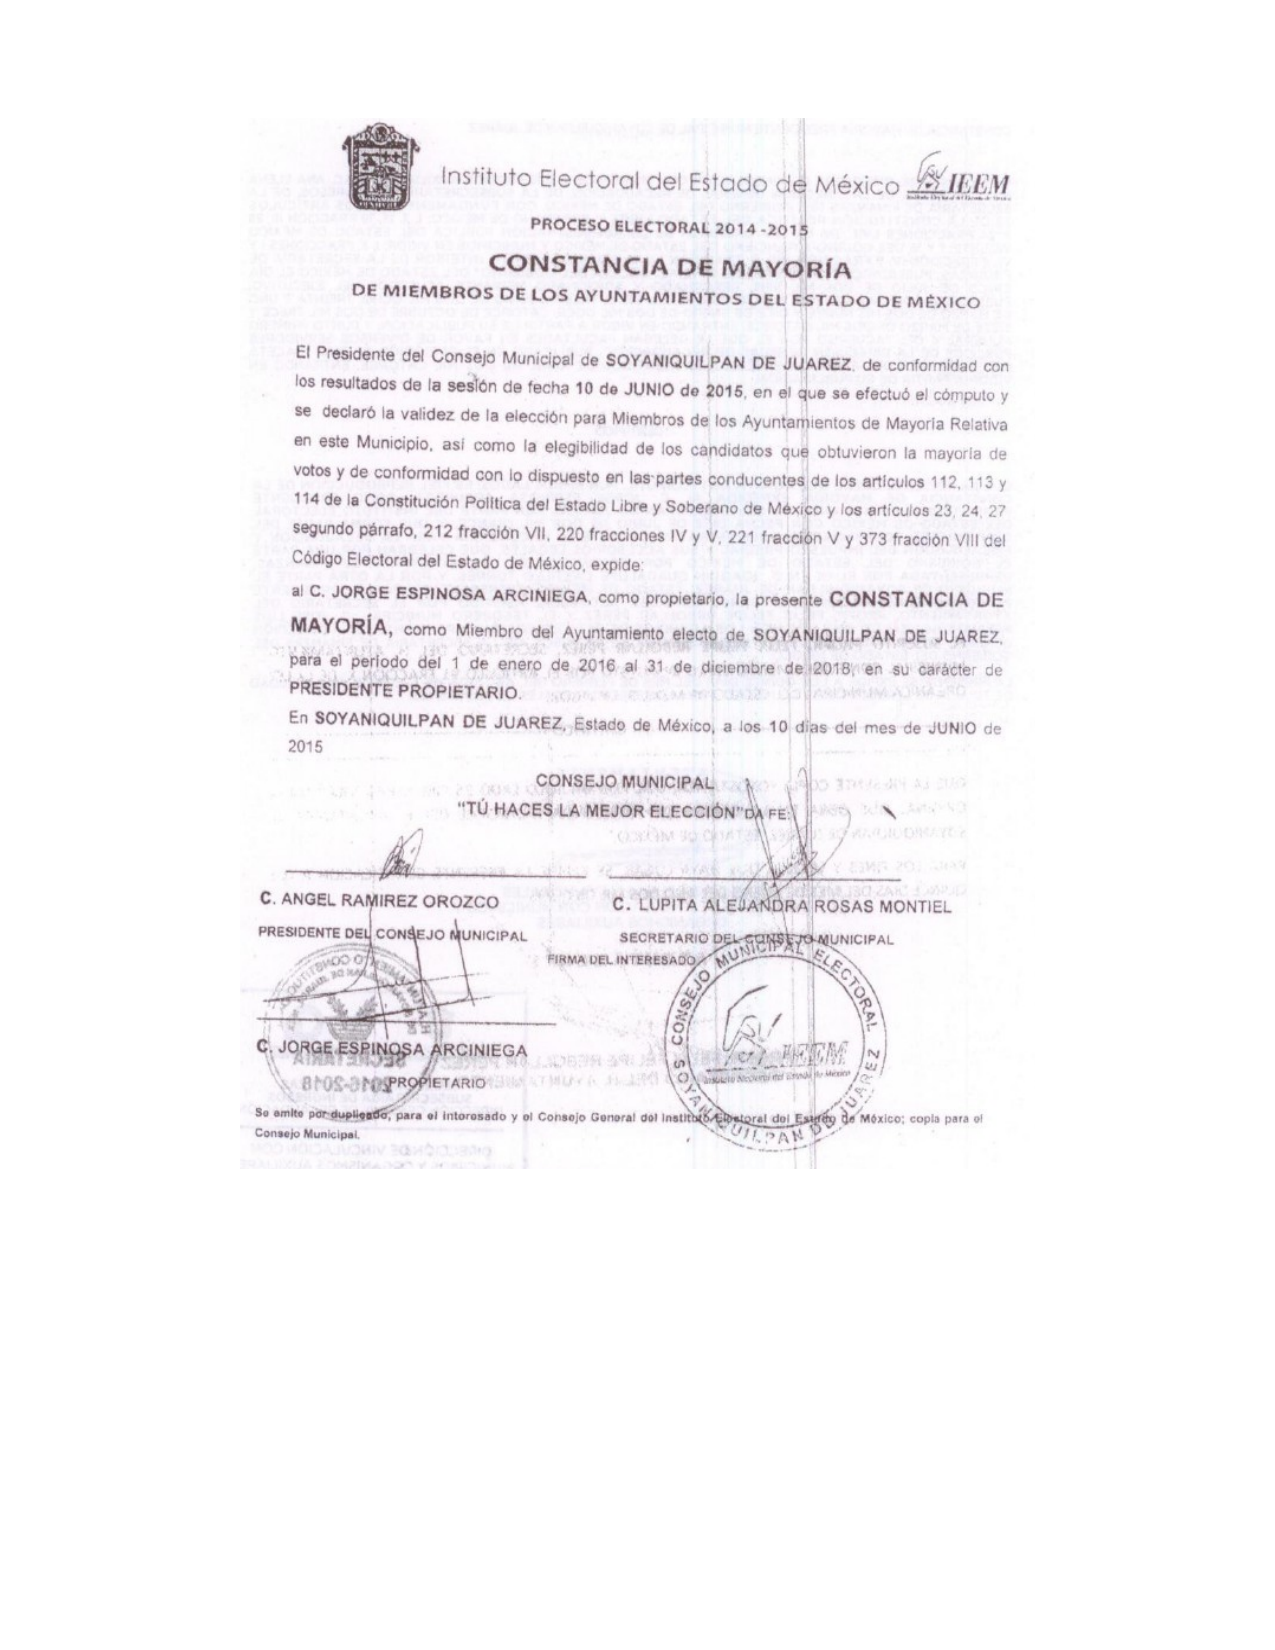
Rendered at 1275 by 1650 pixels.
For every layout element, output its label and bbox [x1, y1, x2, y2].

picture [240, 118, 1036, 1169]
